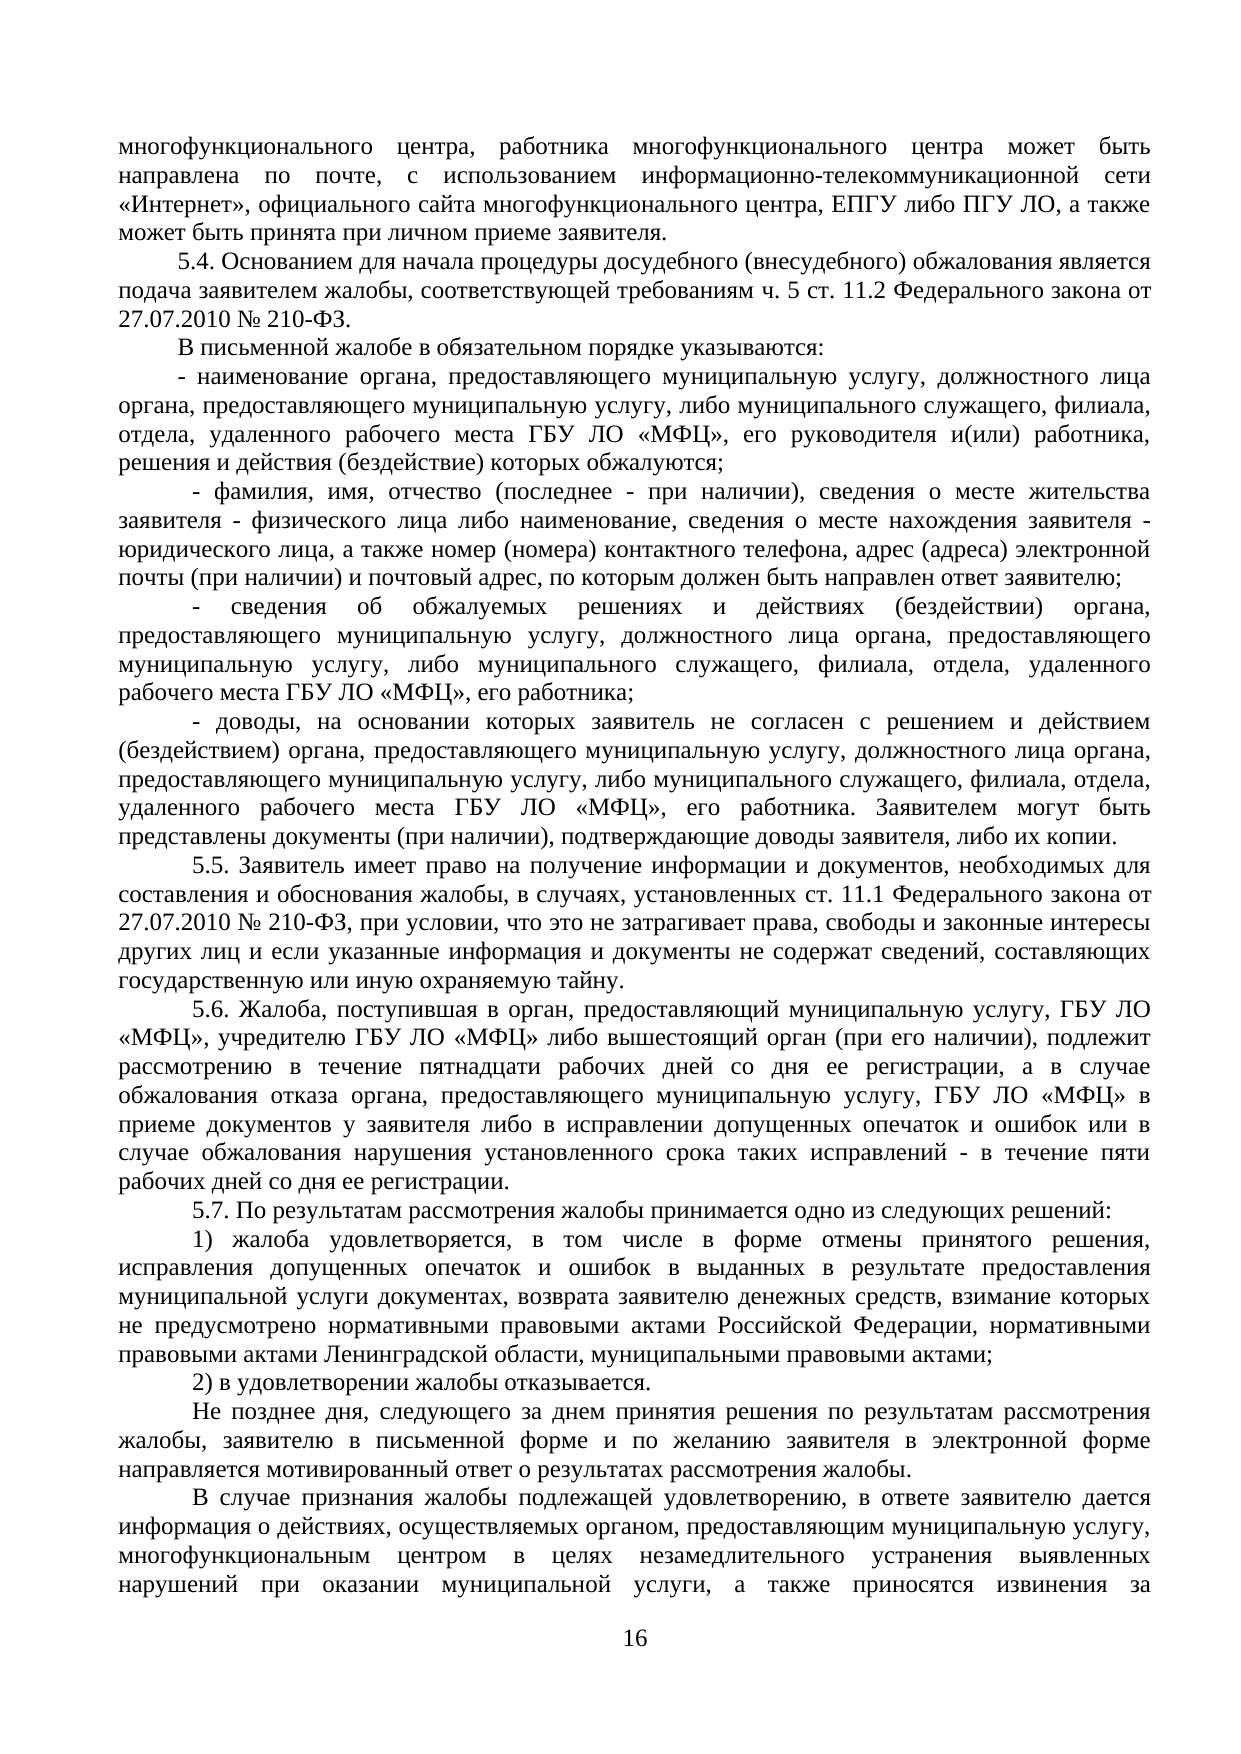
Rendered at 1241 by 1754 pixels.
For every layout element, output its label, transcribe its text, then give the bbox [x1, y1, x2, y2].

text - наименование органа, предоставляющего муниципальную услугу, должностного лица органа, предоставляющего муниципальную услугу, либо муниципального служащего, филиала, отдела, удаленного рабочего места ГБУ ЛО «МФЦ», его руководителя и(или) работника, решения и действия (бездействие) которых обжалуются; [118, 361, 1152, 476]
text Не позднее дня, следующего за днем принятия решения по результатам рассмотрения жалобы, заявителю в письменной форме и по желанию заявителя в электронной форме направляется мотивированный ответ о результатах рассмотрения жалобы. [118, 1396, 1152, 1482]
text 5.6. Жалоба, поступившая в орган, предоставляющий муниципальную услугу, ГБУ ЛО «МФЦ», учредителю ГБУ ЛО «МФЦ» либо вышестоящий орган (при его наличии), подлежит рассмотрению в течение пятнадцати рабочих дней со дня ее регистрации, а в случае обжалования отказа органа, предоставляющего муниципальную услугу, ГБУ ЛО «МФЦ» в приеме документов у заявителя либо в исправлении допущенных опечаток и ошибок или в случае обжалования нарушения установленного срока таких исправлений - в течение пяти рабочих дней со дня ее регистрации. [118, 994, 1152, 1195]
text 5.5. Заявитель имеет право на получение информации и документов, необходимых для составления и обоснования жалобы, в случаях, установленных ст. 11.1 Федерального закона от 27.07.2010 № 210-ФЗ, при условии, что это не затрагивает права, свободы и законные интересы других лиц и если указанные информация и документы не содержат сведений, составляющих государственную или иную охраняемую тайну. [118, 850, 1152, 994]
text - фамилия, имя, отчество (последнее - при наличии), сведения о месте жительства заявителя - физического лица либо наименование, сведения о месте нахождения заявителя - юридического лица, а также номер (номера) контактного телефона, адрес (адреса) электронной почты (при наличии) и почтовый адрес, по которым должен быть направлен ответ заявителю; [118, 476, 1152, 591]
text - доводы, на основании которых заявитель не согласен с решением и действием (бездействием) органа, предоставляющего муниципальную услугу, должностного лица органа, предоставляющего муниципальную услугу, либо муниципального служащего, филиала, отдела, удаленного рабочего места ГБУ ЛО «МФЦ», его работника. Заявителем могут быть представлены документы (при наличии), подтверждающие доводы заявителя, либо их копии. [118, 706, 1152, 850]
text 2) в удовлетворении жалобы отказывается. [118, 1367, 1152, 1396]
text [118, 131, 1152, 246]
text 5.7. По результатам рассмотрения жалобы принимается одно из следующих решений: [118, 1195, 1152, 1224]
text В письменной жалобе в обязательном порядке указываются: [118, 332, 1152, 361]
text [118, 1482, 1152, 1597]
text - сведения об обжалуемых решениях и действиях (бездействии) органа, предоставляющего муниципальную услугу, должностного лица органа, предоставляющего муниципальную услугу, либо муниципального служащего, филиала, отдела, удаленного рабочего места ГБУ ЛО «МФЦ», его работника; [118, 591, 1152, 706]
text 1) жалоба удовлетворяется, в том числе в форме отмены принятого решения, исправления допущенных опечаток и ошибок в выданных в результате предоставления муниципальной услуги документах, возврата заявителю денежных средств, взимание которых не предусмотрено нормативными правовыми актами Российской Федерации, нормативными правовыми актами Ленинградской области, муниципальными правовыми актами; [118, 1224, 1152, 1367]
text 5.4. Основанием для начала процедуры досудебного (внесудебного) обжалования является подача заявителем жалобы, соответствующей требованиям ч. 5 ст. 11.2 Федерального закона от 27.07.2010 № 210-ФЗ. [118, 246, 1152, 332]
